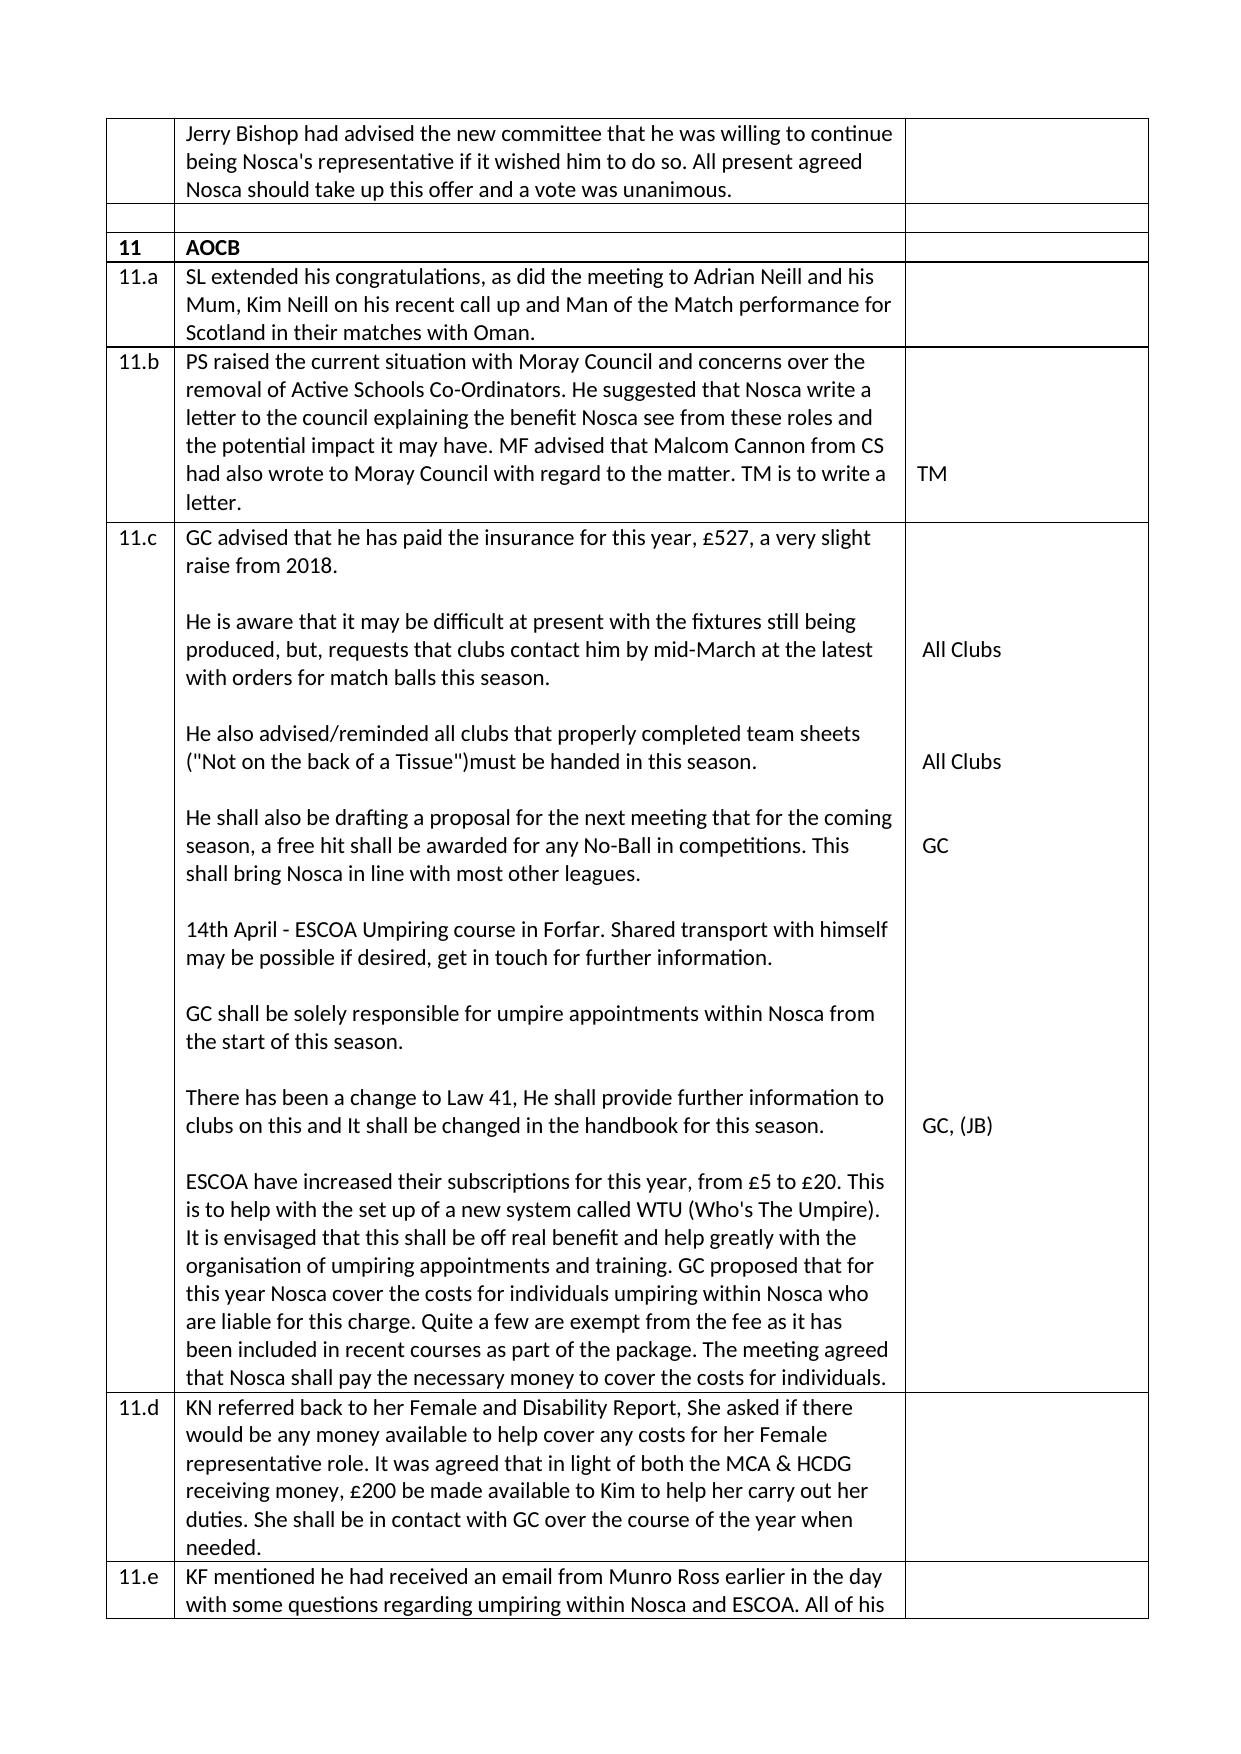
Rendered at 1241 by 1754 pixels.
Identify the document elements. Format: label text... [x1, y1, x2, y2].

table_cell 11.c [107, 523, 174, 1392]
table_cell TM [906, 348, 1148, 522]
table_cell [107, 204, 174, 232]
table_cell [175, 1562, 905, 1618]
table_cell [175, 204, 905, 232]
table_cell 11.e [107, 1562, 174, 1618]
table_cell 11.a [107, 263, 174, 346]
table_cell [906, 233, 1148, 261]
table_cell KF [906, 1562, 1148, 1618]
table_cell [906, 263, 1148, 346]
table_cell [107, 119, 174, 203]
table_cell 11.d [107, 1393, 174, 1561]
table_cell [906, 119, 1148, 203]
table_cell 11.b [107, 348, 174, 522]
table_cell AOCB [175, 233, 905, 261]
table_cell [906, 204, 1148, 232]
table_cell SL extended his congratulations, as did the meeting to Adrian Neill and his Mum, Kim Neill on his recent call up and Man of the Match performance for Scotland in their matches with Oman. [175, 263, 905, 346]
table_cell PS raised the current situation with Moray Council and concerns over the removal of Active Schools Co-Ordinators. He suggested that Nosca write a letter to the council explaining the benefit Nosca see from these roles and the potential impact it may have. MF advised that Malcom Cannon from CS had also wrote to Moray Council with regard to the matter. TM is to write a letter. [175, 348, 905, 522]
table_cell KN referred back to her Female and Disability Report, She asked if there would be any money available to help cover any costs for her Female representative role. It was agreed that in light of both the MCA & HCDG receiving money, £200 be made available to Kim to help her carry out her duties. She shall be in contact with GC over the course of the year when needed. [175, 1393, 905, 1561]
table_cell Jerry Bishop had advised the new committee that he was willing to continue being Nosca's representative if it wished him to do so. All present agreed Nosca should take up this offer and a vote was unanimous. [175, 119, 905, 203]
table_cell [906, 1393, 1148, 1561]
table_cell 11 [107, 233, 174, 261]
table_cell All Clubs All Clubs GC GC, (JB) [906, 523, 1148, 1392]
table_cell GC advised that he has paid the insurance for this year, £527, a very slight raise from 2018. He is aware that it may be difficult at present with the fixtures still being produced, but, requests that clubs contact him by mid-March at the latest with orders for match balls this season. He also advised/reminded all clubs that properly completed team sheets ("Not on the back of a Tissue")must be handed in this season. He shall also be drafting a proposal for the next meeting that for the coming season, a free hit shall be awarded for any No-Ball in competitions. This shall bring Nosca in line with most other leagues. 14th April - ESCOA Umpiring course in Forfar. Shared transport with himself may be possible if desired, get in touch for further information. GC shall be solely responsible for umpire appointments within Nosca from the start of this season. There has been a change to Law 41, He shall provide further information to clubs on this and It shall be changed in the handbook for this season. ESCOA have increased their subscriptions for this year, from £5 to £20. This is to help with the set up of a new system called WTU (Who's The Umpire). It is envisaged that this shall be off real benefit and help greatly with the organisation of umpiring appointments and training. GC proposed that for this year Nosca cover the costs for individuals umpiring within Nosca who are liable for this charge. Quite a few are exempt from the fee as it has been included in recent courses as part of the package. The meeting agreed that Nosca shall pay the necessary money to cover the costs for individuals. [175, 523, 905, 1392]
